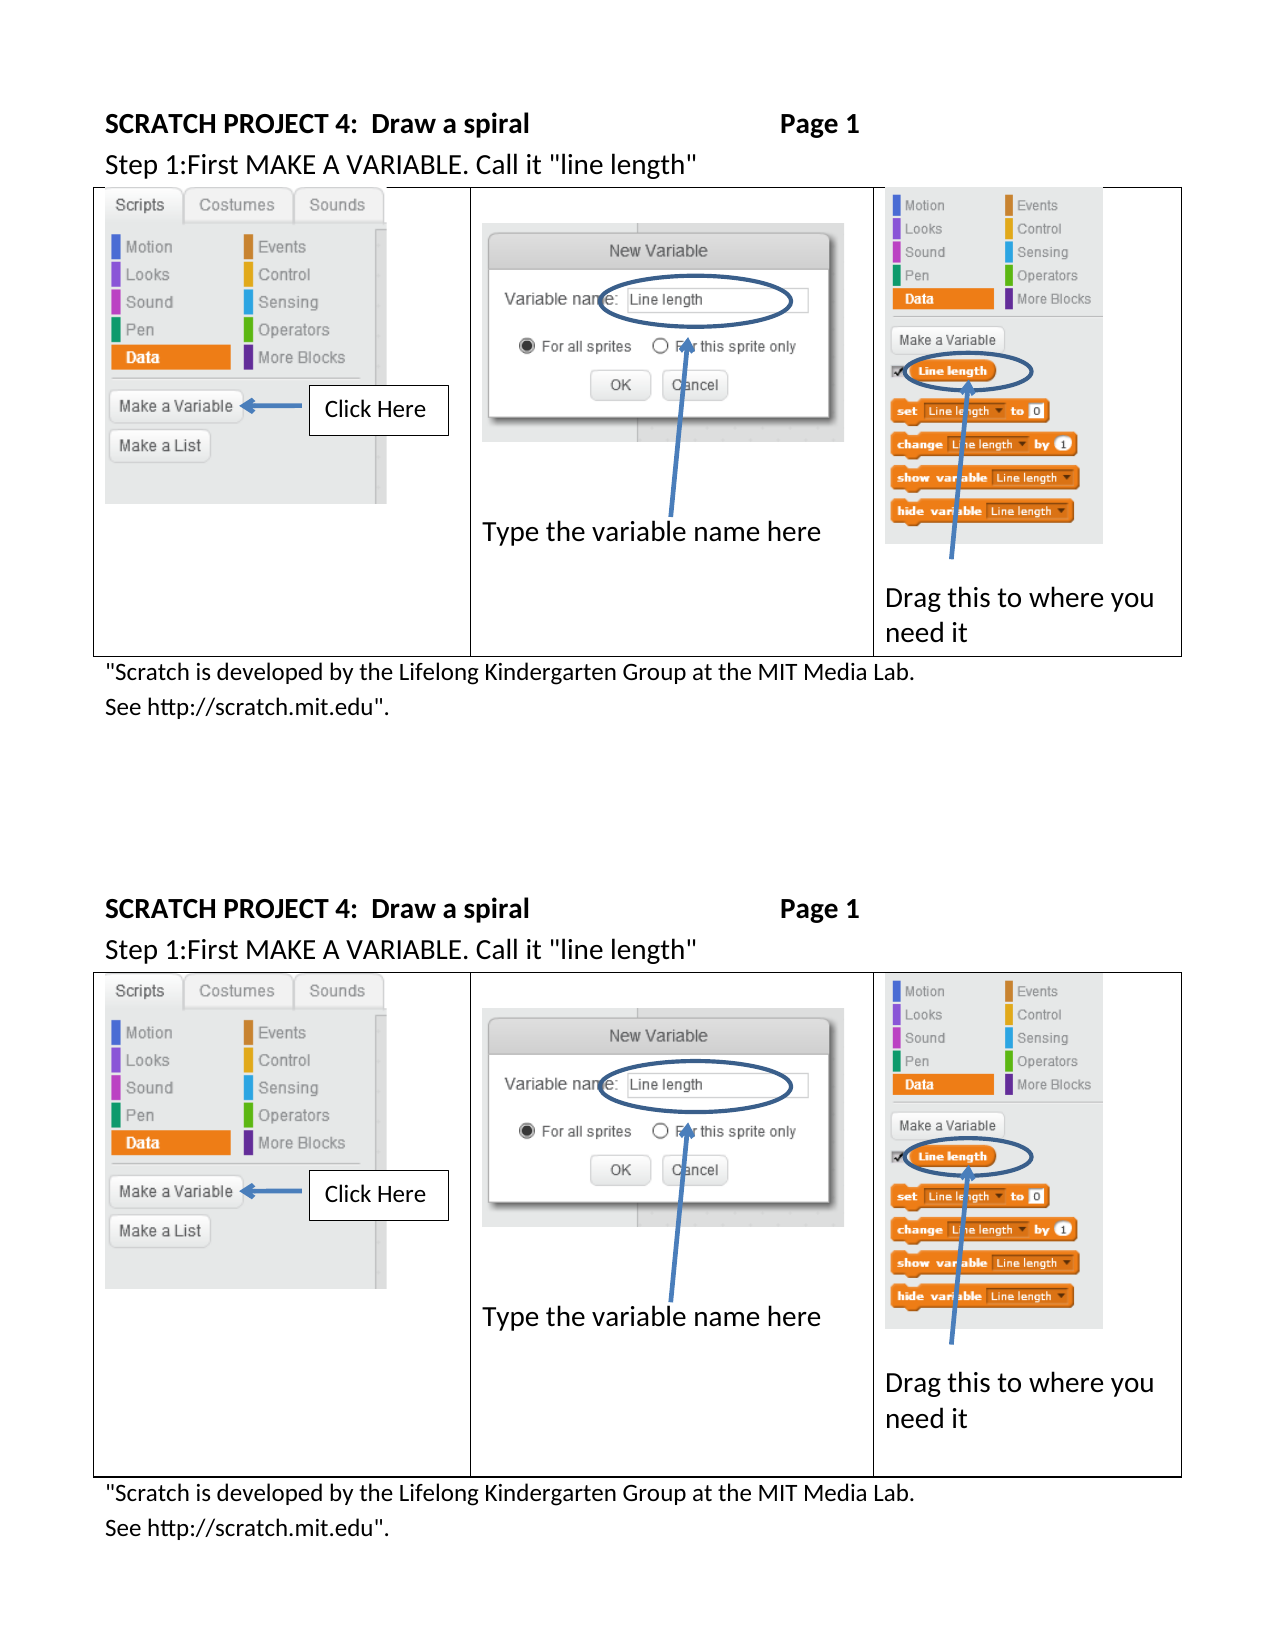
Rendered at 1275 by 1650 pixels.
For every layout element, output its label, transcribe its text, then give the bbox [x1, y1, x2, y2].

picture [482, 223, 845, 442]
picture [907, 1141, 1029, 1173]
text Step 1:First MAKE A VARIABLE. Call it "line length" [105, 146, 1170, 182]
picture [482, 1008, 845, 1227]
table_header Drag this to where you need it [874, 973, 1181, 1476]
picture [907, 355, 1029, 388]
picture [885, 187, 1103, 544]
text "Scratch is developed by the Lifelong Kindergarten Group at the MIT Media Lab. [105, 1478, 1170, 1508]
text "Scratch is developed by the Lifelong Kindergarten Group at the MIT Media Lab. [105, 657, 1170, 687]
table_header [94, 973, 470, 1476]
picture [105, 187, 387, 504]
table_header [94, 188, 470, 656]
text See http://scratch.mit.edu". [105, 692, 1170, 722]
picture [885, 973, 1103, 1329]
table_header Drag this to where you need it [874, 188, 1181, 656]
text SCRATCH PROJECT 4: Draw a spiral Page 1 [105, 105, 1170, 141]
picture [105, 973, 387, 1289]
text Step 1:First MAKE A VARIABLE. Call it "line length" [105, 931, 1170, 967]
table_header Type the variable name here [471, 973, 873, 1476]
text SCRATCH PROJECT 4: Draw a spiral Page 1 [105, 890, 1170, 926]
table_header Type the variable name here [471, 188, 873, 656]
text See http://scratch.mit.edu". [105, 1512, 1170, 1543]
